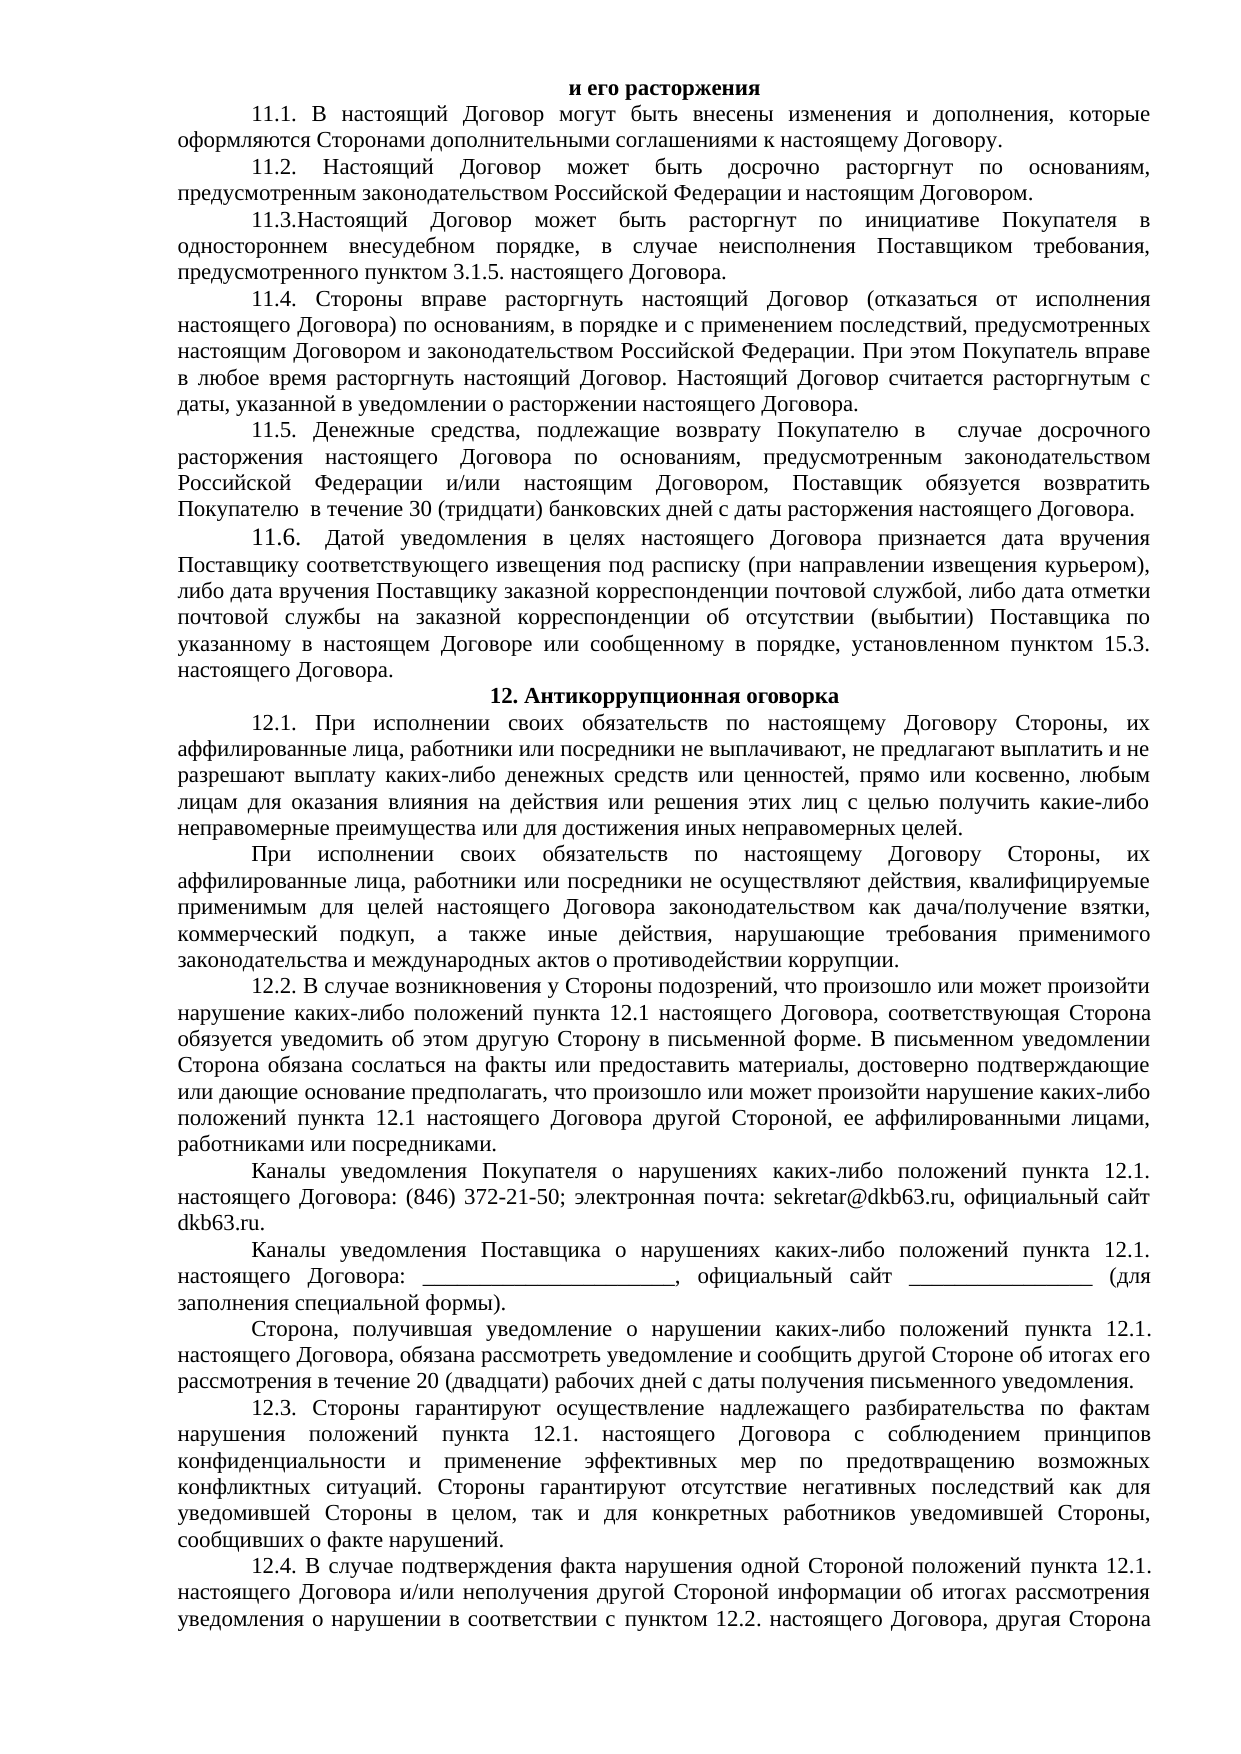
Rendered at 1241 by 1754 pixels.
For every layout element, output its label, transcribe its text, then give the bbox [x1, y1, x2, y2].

text 11.2. Настоящий Договор может быть досрочно расторгнут по основаниям, предусмотренным законодательством Российской Федерации и настоящим Договором. [177, 153, 1152, 206]
text 12. Антикоррупционная оговорка [177, 682, 1152, 709]
text 11.4. Стороны вправе расторгнуть настоящий Договор (отказаться от исполнения настоящего Договора) по основаниям, в порядке и с применением последствий, предусмотренных настоящим Договором и законодательством Российской Федерации. При этом Покупатель вправе в любое время расторгнуть настоящий Договор. Настоящий Договор считается расторгнутым с даты, указанной в уведомлении о расторжении настоящего Договора. [177, 285, 1152, 416]
text 11.3.Настоящий Договор может быть расторгнут по инициативе Покупателя в одностороннем внесудебном порядке, в случае неисполнения Поставщиком требования, предусмотренного пунктом 3.1.5. настоящего Договора. [177, 206, 1152, 285]
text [177, 1552, 1152, 1631]
list Датой уведомления в целях настоящего Договора признается дата вручения Поставщику соответствующего извещения под расписку (при направлении извещения курьером), либо дата вручения Поставщику заказной корреспонденции почтовой службой, либо дата отметки почтовой службы на заказной корреспонденции об отсутствии (выбытии) Поставщика по указанному в настоящем Договоре или сообщенному в порядке, установленном пунктом 15.3. настоящего Договора. [177, 522, 1152, 682]
text Сторона, получившая уведомление о нарушении каких-либо положений пункта 12.1. настоящего Договора, обязана рассмотреть уведомление и сообщить другой Стороне об итогах его рассмотрения в течение 20 (двадцати) рабочих дней с даты получения письменного уведомления. [177, 1315, 1152, 1394]
text 11.5. Денежные средства, подлежащие возврату Покупателю в случае досрочного расторжения настоящего Договора по основаниям, предусмотренным законодательством Российской Федерации и/или настоящим Договором, Поставщик обязуется возвратить Покупателю в течение 30 (тридцати) банковских дней с даты расторжения настоящего Договора. [177, 416, 1152, 522]
text Каналы уведомления Покупателя о нарушениях каких-либо положений пункта 12.1. настоящего Договора: (846) 372-21-50; электронная почта: sekretar@dkb63.ru, официальный сайт dkb63.ru. [177, 1157, 1152, 1236]
text 12.2. В случае возникновения у Стороны подозрений, что произошло или может произойти нарушение каких-либо положений пункта 12.1 настоящего Договора, соответствующая Сторона обязуется уведомить об этом другую Сторону в письменной форме. В письменном уведомлении Сторона обязана сослаться на факты или предоставить материалы, достоверно подтверждающие или дающие основание предполагать, что произошло или может произойти нарушение каких-либо положений пункта 12.1 настоящего Договора другой Стороной, ее аффилированными лицами, работниками или посредниками. [177, 972, 1152, 1157]
text 12.1. При исполнении своих обязательств по настоящему Договору Стороны, их аффилированные лица, работники или посредники не выплачивают, не предлагают выплатить и не разрешают выплату каких-либо денежных средств или ценностей, прямо или косвенно, любым лицам для оказания влияния на действия или решения этих лиц с целью получить какие-либо неправомерные преимущества или для достижения иных неправомерных целей. [177, 709, 1152, 841]
text и его расторжения [177, 74, 1152, 100]
text 12.3. Стороны гарантируют осуществление надлежащего разбирательства по фактам нарушения положений пункта 12.1. настоящего Договора с соблюдением принципов конфиденциальности и применение эффективных мер по предотвращению возможных конфликтных ситуаций. Стороны гарантируют отсутствие негативных последствий как для уведомившей Стороны в целом, так и для конкретных работников уведомившей Стороны, сообщивших о факте нарушений. [177, 1394, 1152, 1552]
text 11.1. В настоящий Договор могут быть внесены изменения и дополнения, которые оформляются Сторонами дополнительными соглашениями к настоящему Договору. [177, 100, 1152, 153]
text При исполнении своих обязательств по настоящему Договору Стороны, их аффилированные лица, работники или посредники не осуществляют действия, квалифицируемые применимым для целей настоящего Договора законодательством как дача/получение взятки, коммерческий подкуп, а также иные действия, нарушающие требования применимого законодательства и международных актов о противодействии коррупции. [177, 841, 1152, 972]
text Каналы уведомления Поставщика о нарушениях каких-либо положений пункта 12.1. настоящего Договора: ______________________, официальный сайт ________________ (для заполнения специальной формы). [177, 1236, 1152, 1315]
